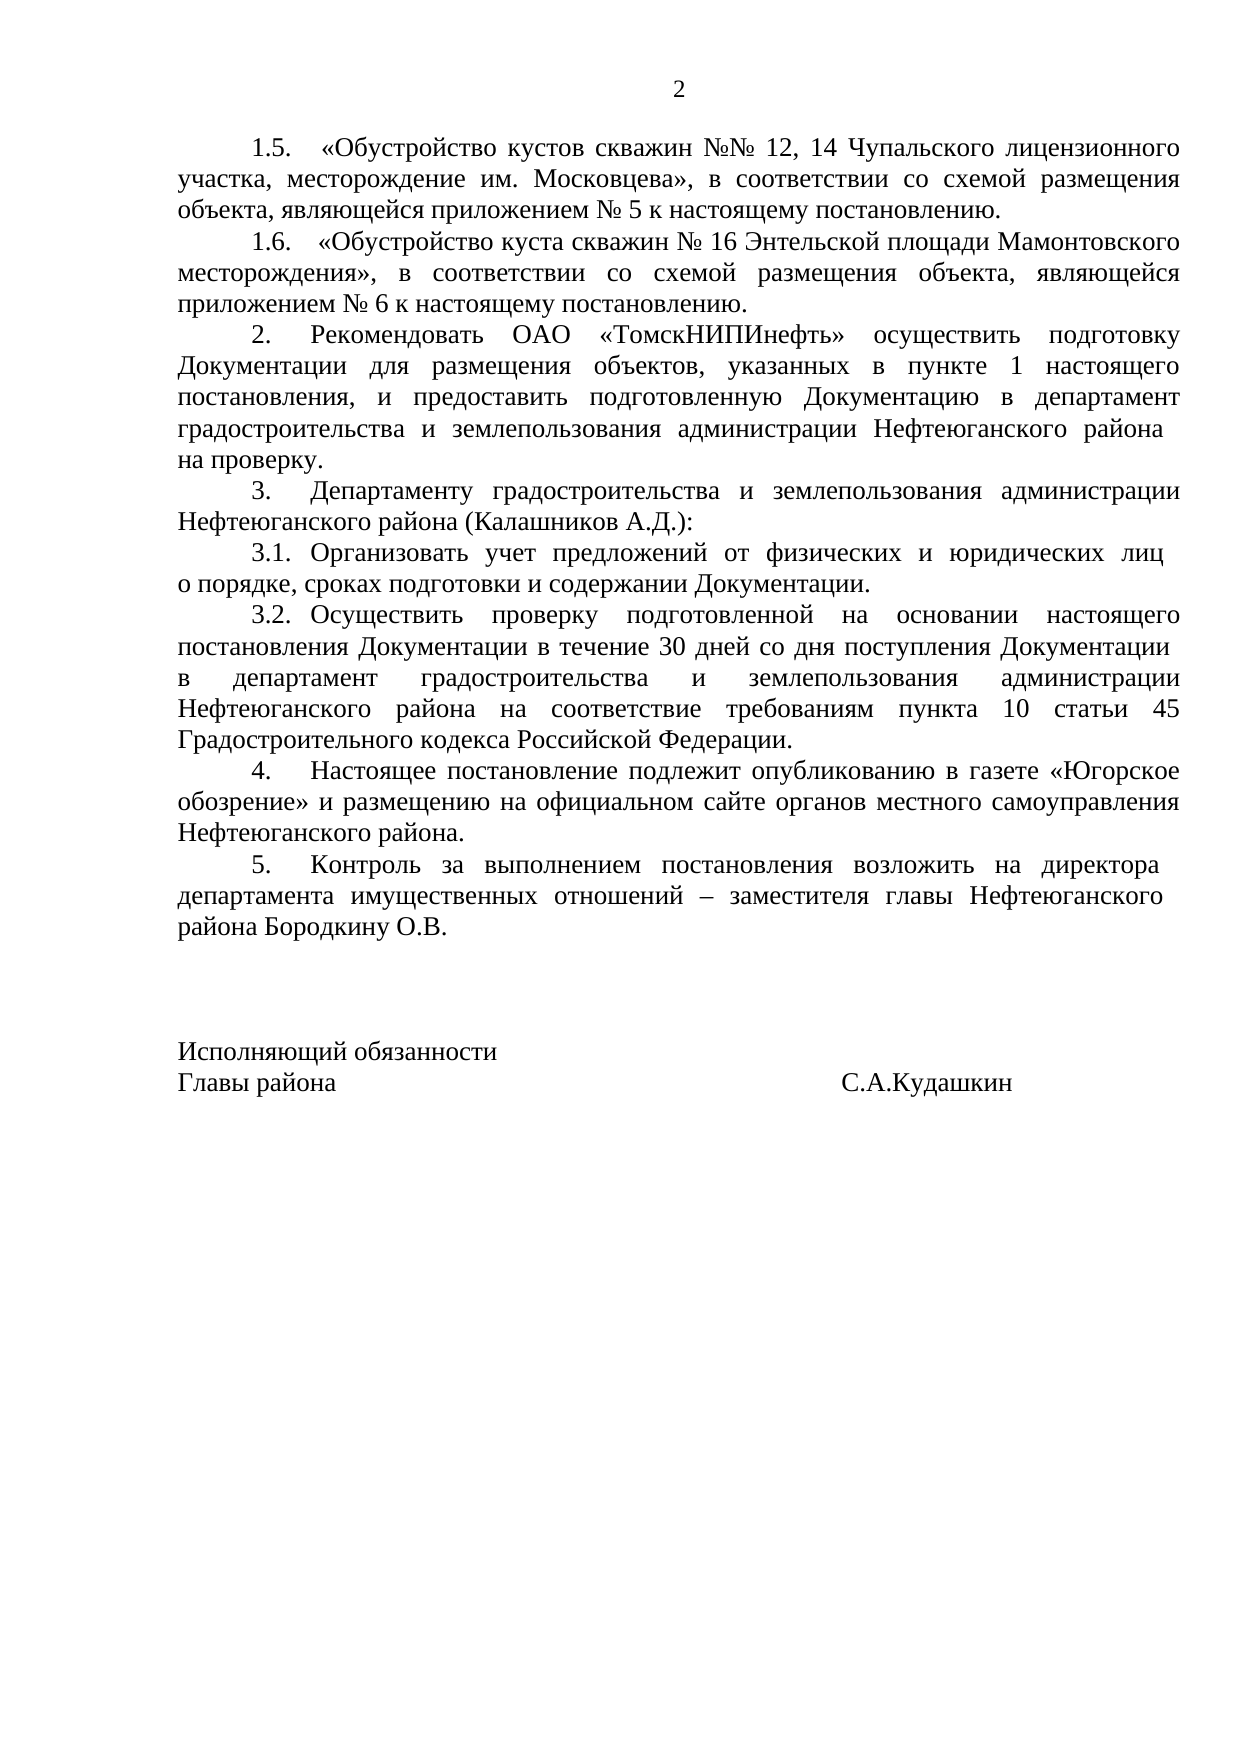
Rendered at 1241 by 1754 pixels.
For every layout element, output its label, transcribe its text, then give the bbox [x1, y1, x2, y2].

list Настоящее постановление подлежит опубликованию в газете «Югорское обозрение» и размещению на официальном сайте органов местного самоуправления Нефтеюганского района. [177, 754, 1181, 848]
list Организовать учет предложений от физических и юридических лиц о порядке, сроках подготовки и содержании Документации. [177, 536, 1181, 598]
list Контроль за выполнением постановления возложить на директора департамента имущественных отношений – заместителя главы Нефтеюганского района Бородкину О.В. [177, 848, 1181, 941]
list «Обустройство куста скважин № 16 Энтельской площади Мамонтовского месторождения», в соответствии со схемой размещения объекта, являющейся приложением № 6 к настоящему постановлению. [177, 225, 1181, 318]
list Рекомендовать ОАО «ТомскНИПИнефть» осуществить подготовку Документации для размещения объектов, указанных в пункте 1 настоящего постановления, и предоставить подготовленную Документацию в департамент градостроительства и землепользования администрации Нефтеюганского района на проверку. [177, 318, 1181, 474]
text Главы района С.А.Кудашкин [177, 1066, 1181, 1097]
text Исполняющий обязанности [177, 1034, 1181, 1066]
list Департаменту градостроительства и землепользования администрации Нефтеюганского района (Калашников А.Д.): [177, 474, 1181, 536]
list «Обустройство кустов скважин №№ 12, 14 Чупальского лицензионного участка, месторождение им. Московцева», в соответствии со схемой размещения объекта, являющейся приложением № 5 к настоящему постановлению. [177, 131, 1181, 225]
list Осуществить проверку подготовленной на основании настоящего постановления Документации в течение 30 дней со дня поступления Документации в департамент градостроительства и землепользования администрации Нефтеюганского района на соответствие требованиям пункта 10 статьи 45 Градостроительного кодекса Российской Федерации. [177, 598, 1181, 754]
